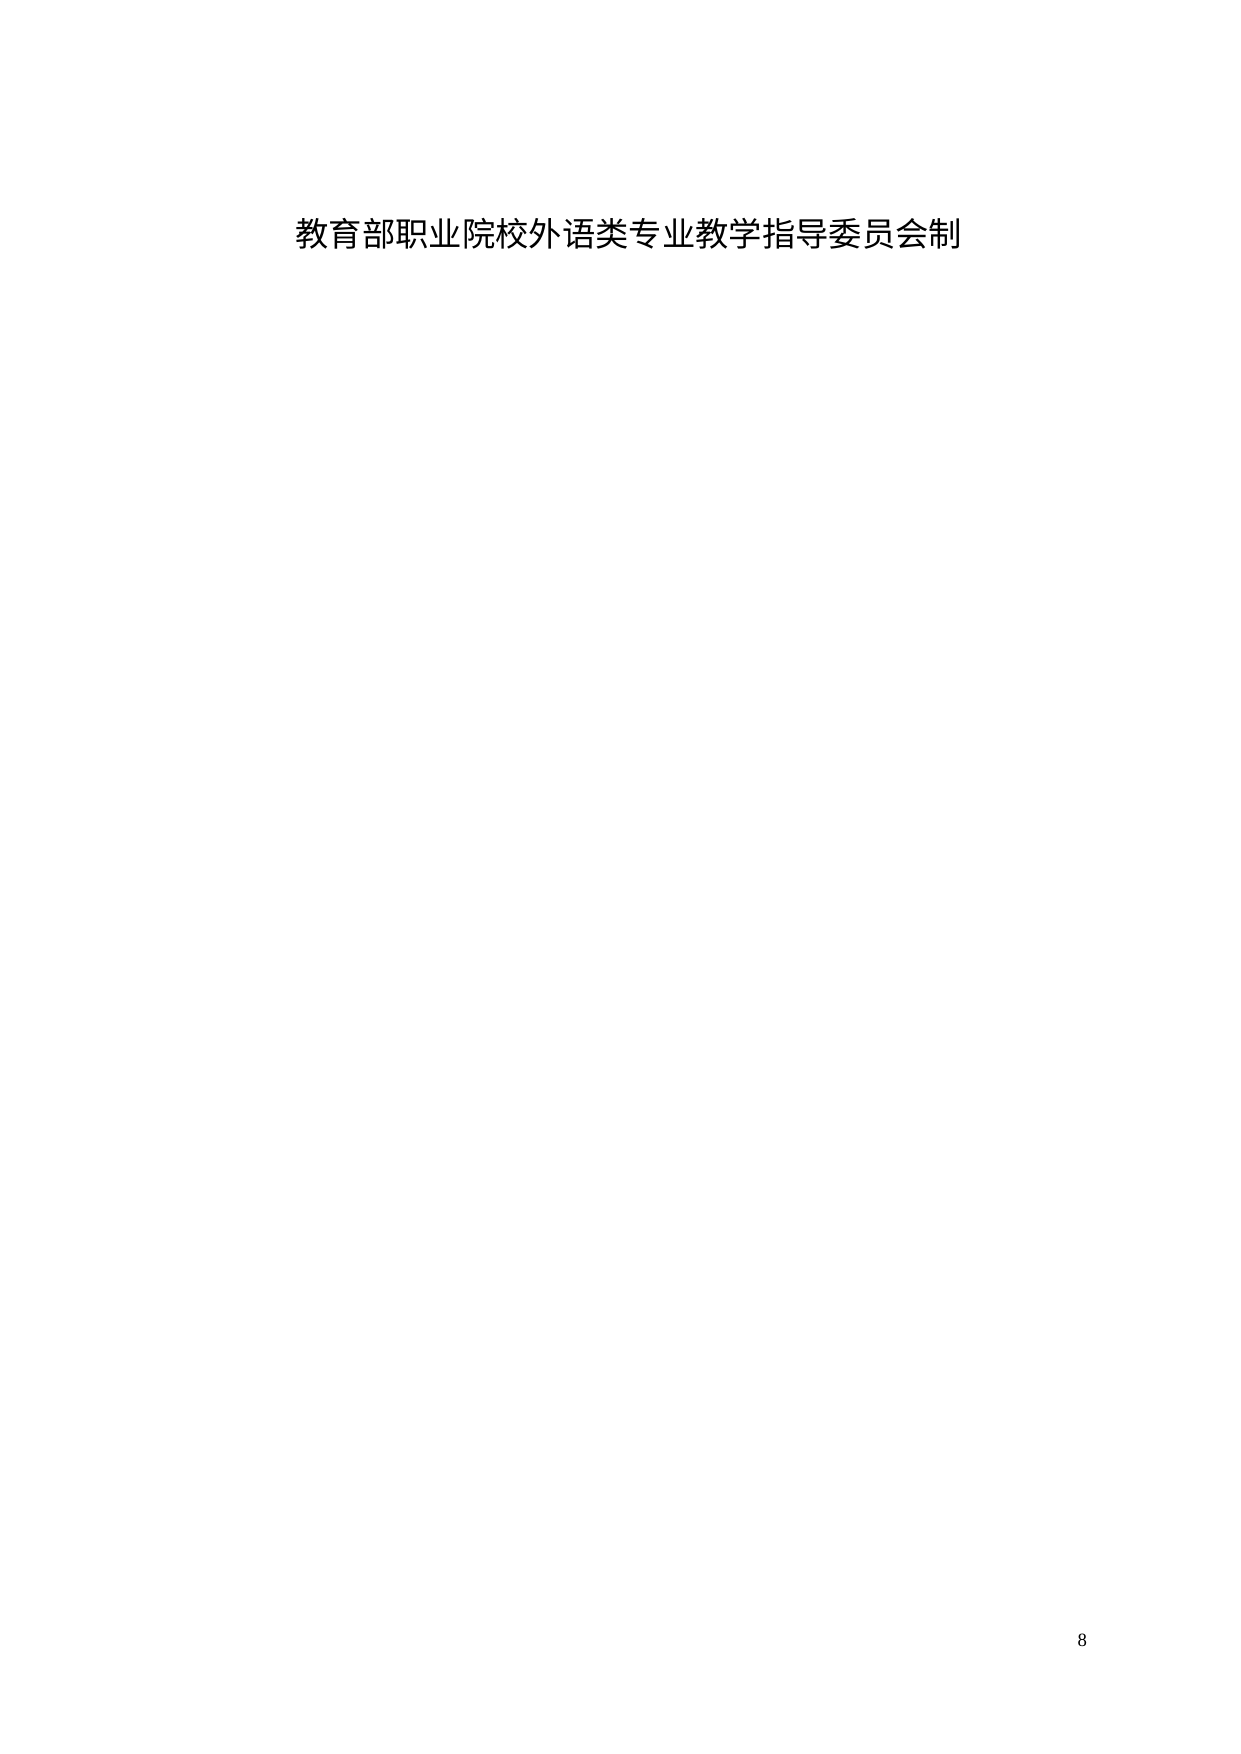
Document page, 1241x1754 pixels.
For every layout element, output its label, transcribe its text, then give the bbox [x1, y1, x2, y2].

text 教育部职业院校外语类专业教学指导委员会制 [153, 207, 1037, 256]
